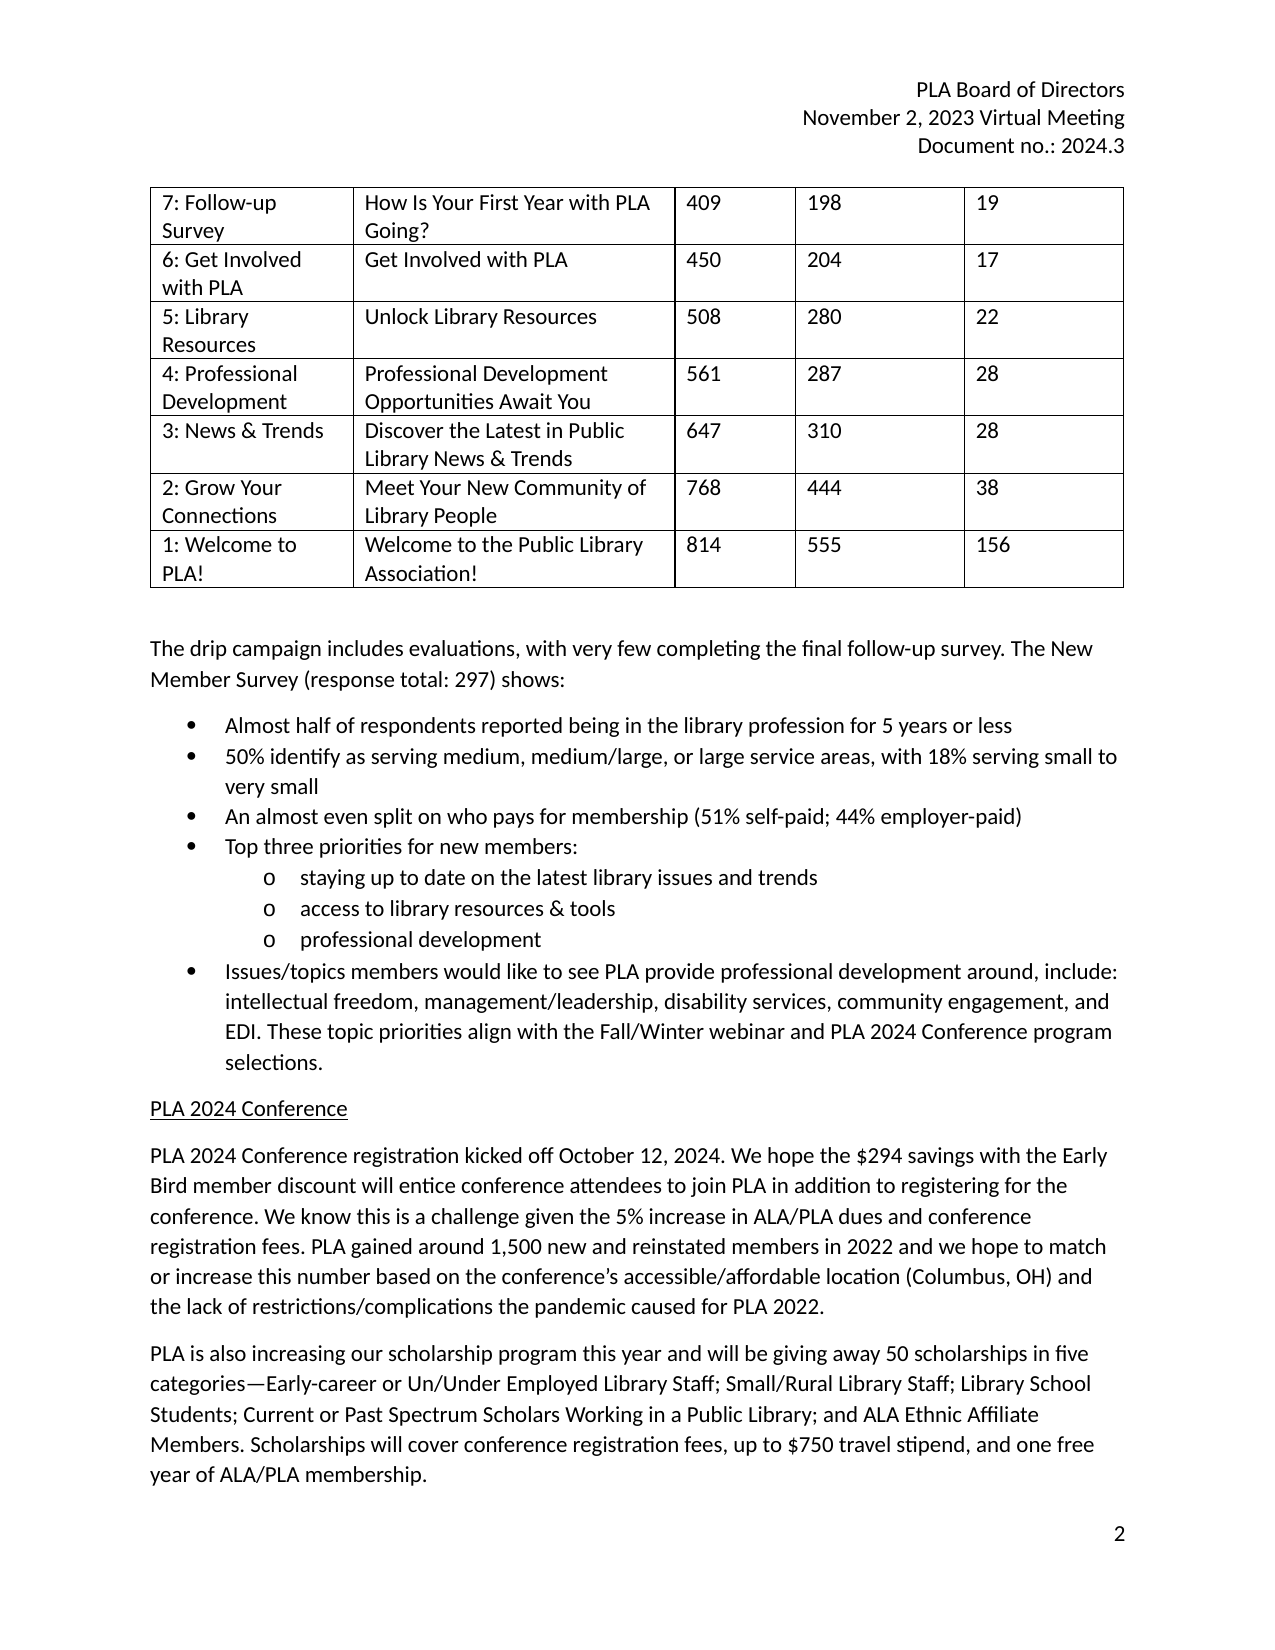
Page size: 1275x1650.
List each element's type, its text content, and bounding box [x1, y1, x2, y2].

table_cell 28 [965, 359, 1123, 415]
table_cell Meet Your New Community of Library People [354, 474, 674, 529]
table_cell 4: Professional Development [151, 359, 353, 415]
table_cell How Is Your First Year with PLA Going? [354, 188, 674, 244]
table_cell 444 [796, 474, 964, 529]
table_cell 280 [796, 302, 964, 358]
table_cell 310 [796, 416, 964, 472]
table_cell 156 [965, 531, 1123, 587]
table_cell 768 [676, 474, 795, 529]
table_cell 28 [965, 416, 1123, 472]
list Almost half of respondents reported being in the library profession for 5 years or less [187, 712, 1125, 740]
list 50% identify as serving medium, medium/large, or large service areas, with 18% serving small to very small [187, 742, 1125, 800]
table_cell 450 [676, 245, 795, 301]
table_cell 204 [796, 245, 964, 301]
table_cell 287 [796, 359, 964, 415]
table_cell 19 [965, 188, 1123, 244]
table_cell 6: Get Involved with PLA [151, 245, 353, 301]
list staying up to date on the latest library issues and trends [262, 863, 1125, 892]
list Issues/topics members would like to see PLA provide professional development around, include: intellectual freedom, management/leadership, disability services, community engagement, and EDI. These topic priorities align with the Fall/Winter webinar and PLA 2024 Conference program selections. [187, 957, 1125, 1076]
table_cell 561 [676, 359, 795, 415]
table_cell 814 [676, 531, 795, 587]
text The drip campaign includes evaluations, with very few completing the final follow-up survey. The New Member Survey (response total: 297) shows: [150, 634, 1125, 693]
table_cell Unlock Library Resources [354, 302, 674, 358]
text PLA 2024 Conference registration kicked off October 12, 2024. We hope the $294 savings with the Early Bird member discount will entice conference attendees to join PLA in addition to registering for the conference. We know this is a challenge given the 5% increase in ALA/PLA dues and conference registration fees. PLA gained around 1,500 new and reinstated members in 2022 and we hope to match or increase this number based on the conference’s accessible/affordable location (Columbus, OH) and the lack of restrictions/complications the pandemic caused for PLA 2022. [150, 1141, 1125, 1321]
table_cell Discover the Latest in Public Library News & Trends [354, 416, 674, 472]
text PLA 2024 Conference [150, 1094, 1125, 1123]
table_cell 647 [676, 416, 795, 472]
table_cell Welcome to the Public Library Association! [354, 531, 674, 587]
text PLA is also increasing our scholarship program this year and will be giving away 50 scholarships in five categories—Early-career or Un/Under Employed Library Staff; Small/Rural Library Staff; Library School Students; Current or Past Spectrum Scholars Working in a Public Library; and ALA Ethnic Affiliate Members. Scholarships will cover conference registration fees, up to $750 travel stipend, and one free year of ALA/PLA membership. [150, 1339, 1125, 1488]
table_cell 17 [965, 245, 1123, 301]
list Top three priorities for new members: [187, 832, 1125, 861]
table_cell 7: Follow-up Survey [151, 188, 353, 244]
list An almost even split on who pays for membership (51% self-paid; 44% employer-paid) [187, 802, 1125, 830]
table_cell 555 [796, 531, 964, 587]
table_cell 38 [965, 474, 1123, 529]
table_cell Get Involved with PLA [354, 245, 674, 301]
table_cell 508 [676, 302, 795, 358]
table_cell 5: Library Resources [151, 302, 353, 358]
table_cell 198 [796, 188, 964, 244]
list access to library resources & tools [262, 894, 1125, 923]
list professional development [262, 926, 1125, 955]
table_cell 2: Grow Your Connections [151, 474, 353, 529]
table_cell 409 [676, 188, 795, 244]
table_cell Professional Development Opportunities Await You [354, 359, 674, 415]
table_cell 22 [965, 302, 1123, 358]
table_cell 3: News & Trends [151, 416, 353, 472]
table_cell 1: Welcome to PLA! [151, 531, 353, 587]
